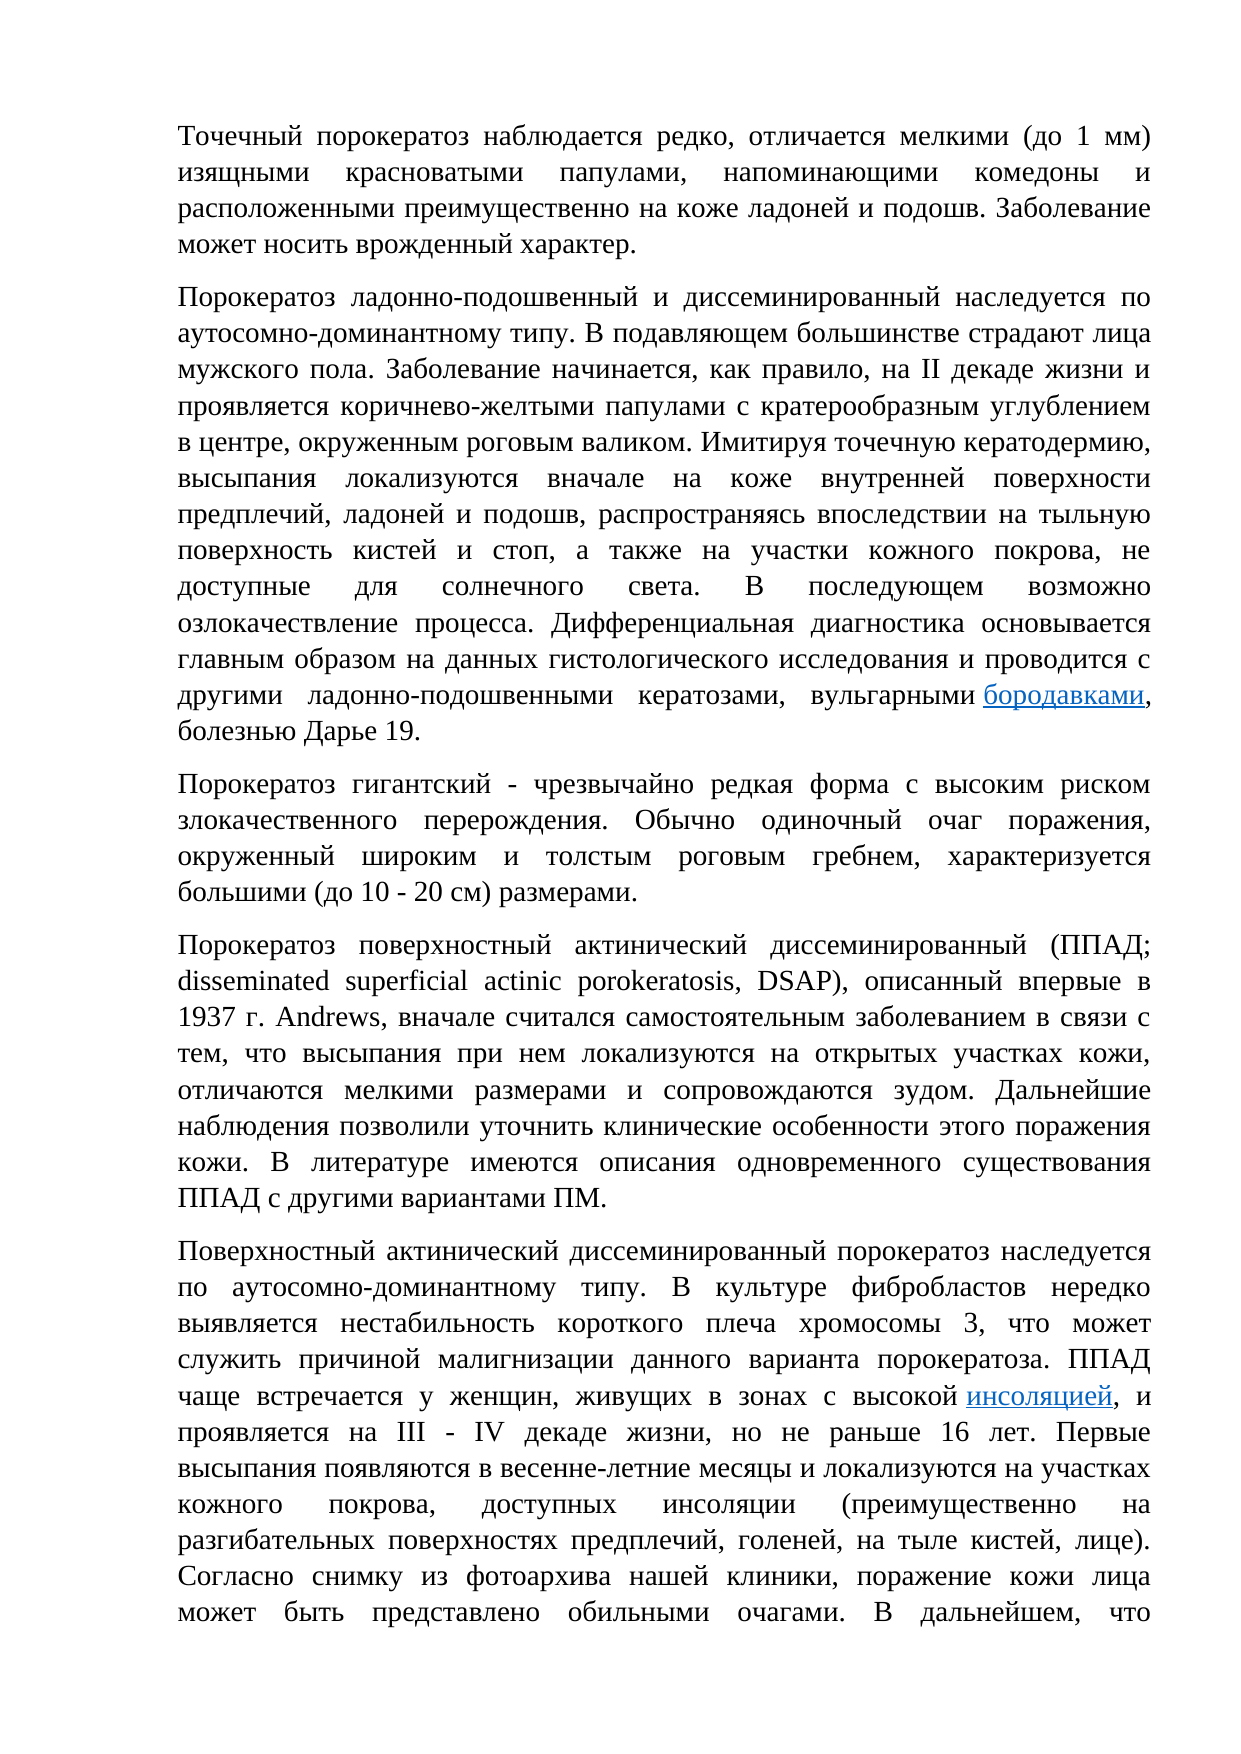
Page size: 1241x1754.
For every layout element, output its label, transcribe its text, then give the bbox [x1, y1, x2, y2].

text Точечный порокератоз наблюдается редко, отличается мелкими (до 1 мм) изящными красноватыми папулами, напоминающими комедоны и расположенными преимущественно на коже ладоней и подошв. Заболевание может носить врожденный характер. [177, 118, 1152, 260]
text Порокератоз гигантский - чрезвычайно редкая форма с высоким риском злокачественного перерождения. Обычно одиночный очаг поражения, окруженный широким и толстым роговым гребнем, характеризуется большими (до 10 - 20 см) размерами. [177, 766, 1152, 908]
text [177, 1233, 1152, 1628]
text Порокератоз поверхностный актинический диссеминированный (ППАД; disseminated superficial actinic porokeratosis, DSAP), описанный впервые в 1937 г. Andrews, вначале считался самостоятельным заболеванием в связи с тем, что высыпания при нем локализуются на открытых участках кожи, отличаются мелкими размерами и сопровождаются зудом. Дальнейшие наблюдения позволили уточнить клинические особенности этого поражения кожи. В литературе имеются описания одновременного существования ППАД с другими вариантами ПМ. [177, 927, 1152, 1214]
text Порокератоз ладонно-подошвенный и диссеминированный наследуется по аутосомно-доминантному типу. В подавляющем большинстве страдают лица мужского пола. Заболевание начинается, как правило, на II декаде жизни и проявляется коричнево-желтыми папулами с кратерообразным углублением в центре, окруженным роговым валиком. Имитируя точечную кератодермию, высыпания локализуются вначале на коже внутренней поверхности предплечий, ладоней и подошв, распространяясь впоследствии на тыльную поверхность кистей и стоп, а также на участки кожного покрова, не доступные для солнечного света. В последующем возможно озлокачествление процесса. Дифференциальная диагностика основывается главным образом на данных гистологического исследования и проводится с другими ладонно-подошвенными кератозами, вульгарными бородавками, болезнью Дарье 19. [177, 279, 1152, 747]
